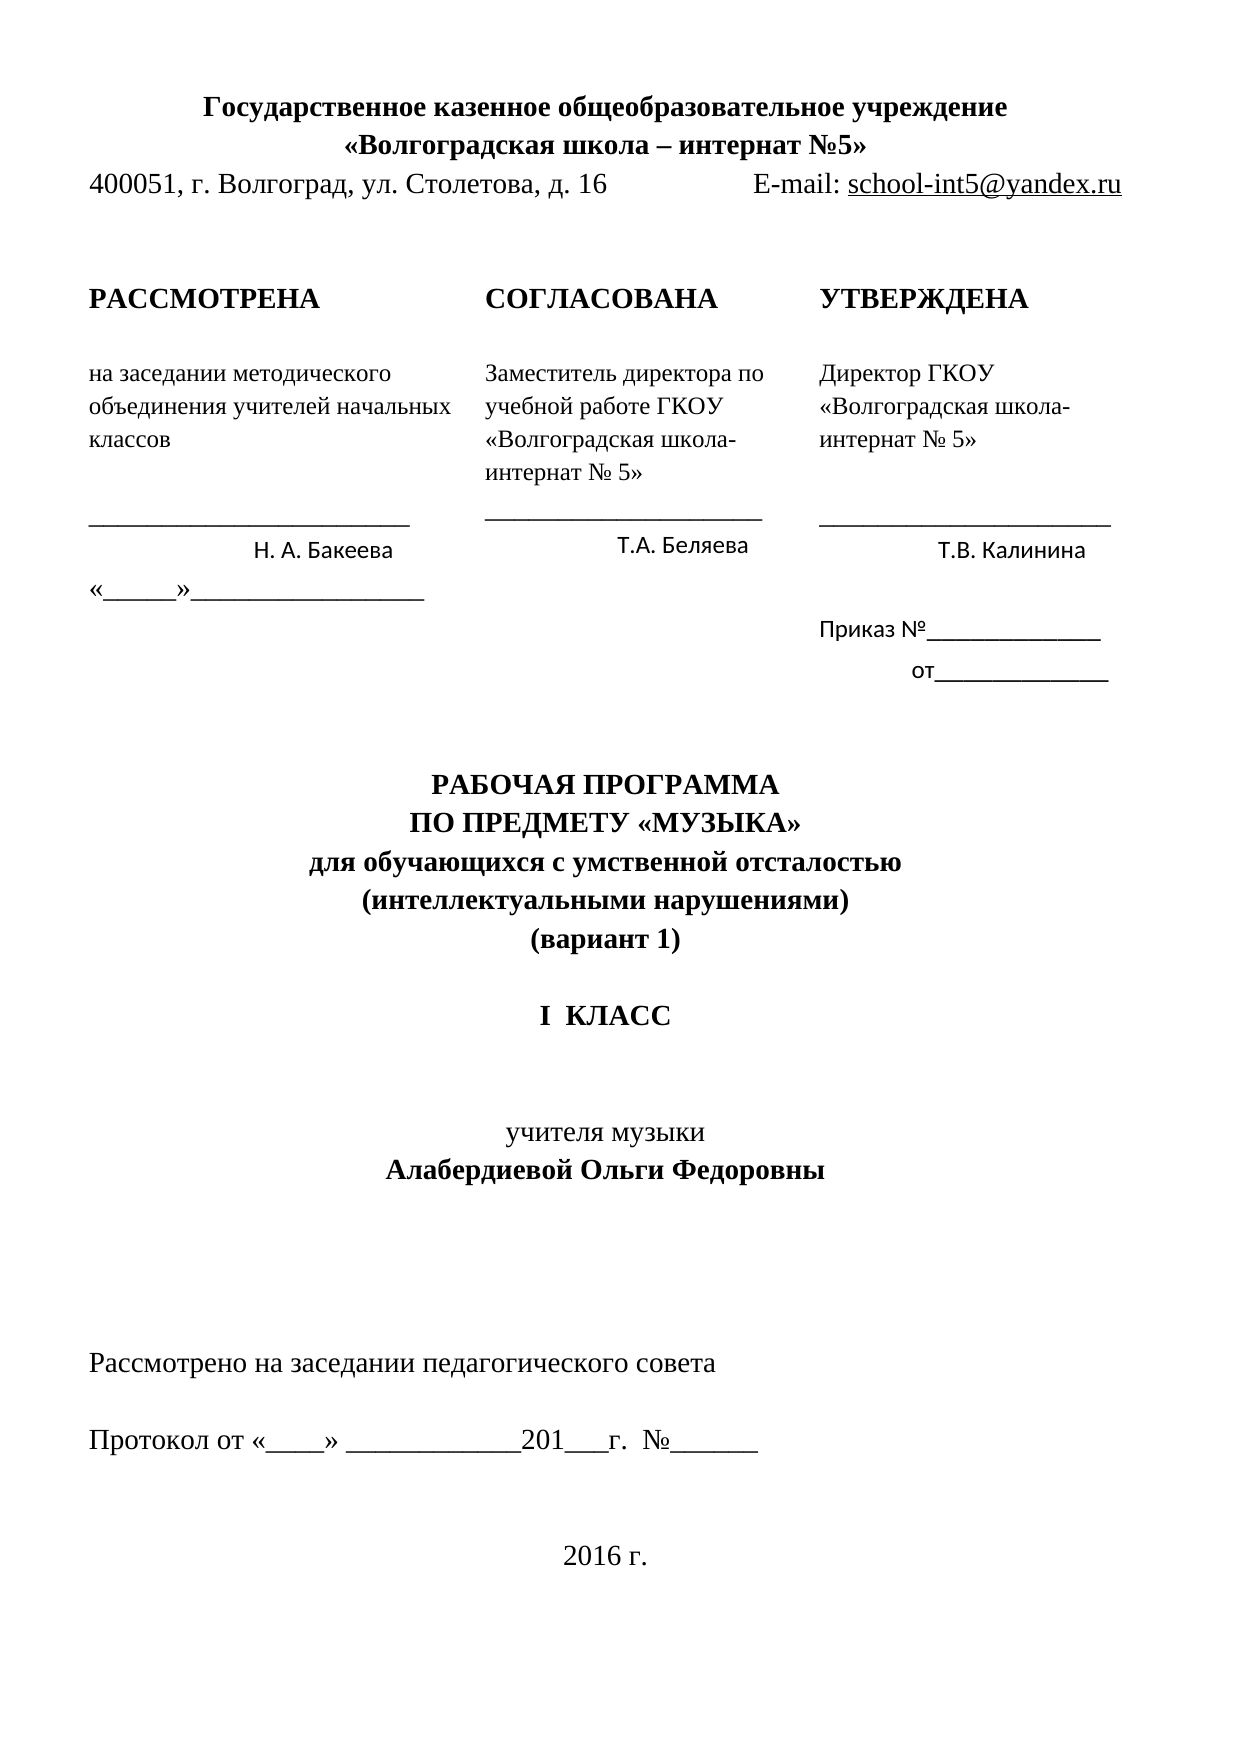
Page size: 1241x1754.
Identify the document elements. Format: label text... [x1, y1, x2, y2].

table_header УТВЕРЖДЕНА Директор ГКОУ «Волгоградская школа-интернат № 5» ____________________ Т.В. Калинина Приказ №____________ от____________ [808, 281, 1133, 690]
text Рабочая программа [88, 767, 1122, 800]
text «Волгоградская школа – интернат №5» [88, 127, 1122, 161]
table_header СОГЛАСОВАНА Заместитель директора по учебной работе ГКОУ «Волгоградская школа-интернат № 5» ___________________ Т.А. Беляева [474, 281, 808, 690]
text Государственное казенное общеобразовательное учреждение [88, 89, 1122, 122]
text (интеллектуальными нарушениями) [88, 882, 1122, 916]
text Протокол от «____» ____________201___г. №______ [88, 1422, 1122, 1456]
text учителя музыки [88, 1114, 1122, 1147]
text Рассмотрено на заседании педагогического совета [88, 1345, 1122, 1378]
text по предмету «музыка» [88, 805, 1122, 839]
text 2016 г. [88, 1538, 1122, 1571]
text 400051, г. Волгоград, ул. Столетова, д. 16 E-mail: school-int5@yandex.ru [88, 166, 1122, 199]
table_header Рассмотрена на заседании методического объединения учителей начальных классов ______________________ Н. А. Бакеева «_____»________________ [77, 281, 474, 690]
text (вариант 1) [88, 921, 1122, 954]
text для обучающихся с умственной отсталостью [88, 844, 1122, 877]
text I класс [88, 998, 1122, 1032]
text Алабердиевой Ольги Федоровны [88, 1152, 1122, 1186]
